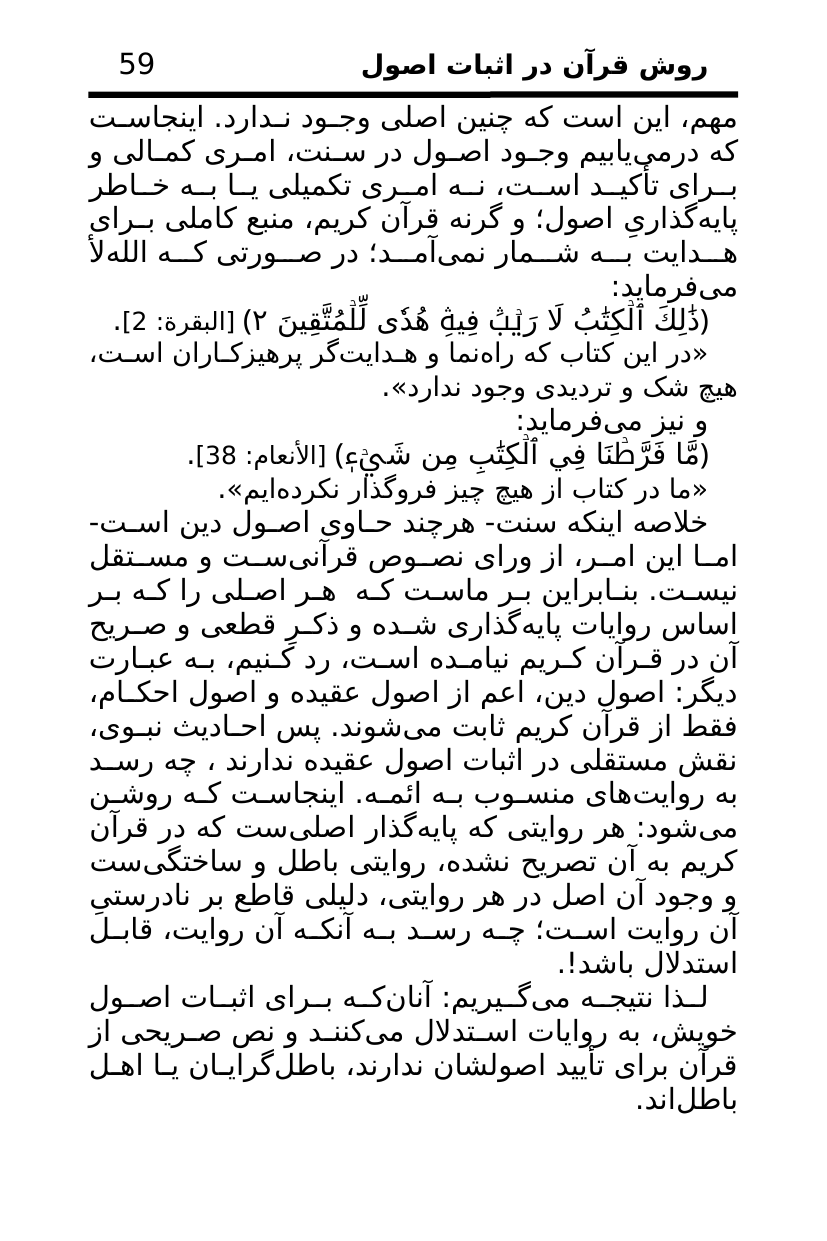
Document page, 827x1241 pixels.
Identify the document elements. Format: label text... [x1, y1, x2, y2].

text و نیز می‌فرماید: [89, 403, 738, 437]
text لذا نتیجه می‌گیریم: آنان‌که برای اثبات اصول خویش، به روایات استدلال می‌کنند و نص صریحی از قرآن برای تأیید اصولشان ندارند، باطل‌گرایان یا اهل باطل‌اند. [89, 981, 738, 1116]
text «در این کتاب که راه‌نما و هدایت‌گر پرهیزکاران است، هیچ شک و تردیدی وجود ندارد». [89, 338, 738, 403]
text «ما در کتاب از هیچ چیز فروگذار نکرده‌ایم». [89, 471, 738, 505]
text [89, 100, 738, 304]
text ﴿مَّا فَرَّطۡنَا فِي ٱلۡكِتَٰبِ مِن شَيۡءٖ﴾ [الأنعام: 38]. [89, 437, 738, 471]
text ﴿ذَٰلِكَ ٱلۡكِتَٰبُ لَا رَيۡبَۛ فِيهِۛ هُدٗى لِّلۡمُتَّقِينَ ٢﴾ [البقرة: 2]. [89, 304, 738, 338]
text خلاصه اینکه سنت- هرچند حاوی اصول دین است- اما این امر، از ورای نصوص قرآنی‌ست و مستقل نیست. بنابراین بر ماست که هر اصلی را که بر اساس روایات پایه‌گذاری شده و ذکرِ قطعی و صریح آن در قرآن کریم نیامده است، رد کنیم، به عبارت دیگر: اصول دین، اعم از اصول عقیده و اصول احکام، فقط از قرآن کریم ثابت می‌شوند. پس احادیث نبوی، نقش مستقلی در اثبات اصول عقیده ندارند ، چه رسد به روایت‌های منسوب به ائمه. اینجاست که روشن می‌شود: هر روایتی که پایه‌گذار اصلی‌ست که در قرآن کریم به آن تصریح نشده، روایتی باطل و ساختگی‌ست و وجود آن اصل در هر روایتی، دلیلی قاطع بر نادرستیِ آن روایت است؛ چه رسد به آنکه آن روایت، قابل استدلال باشد!. [89, 505, 738, 981]
